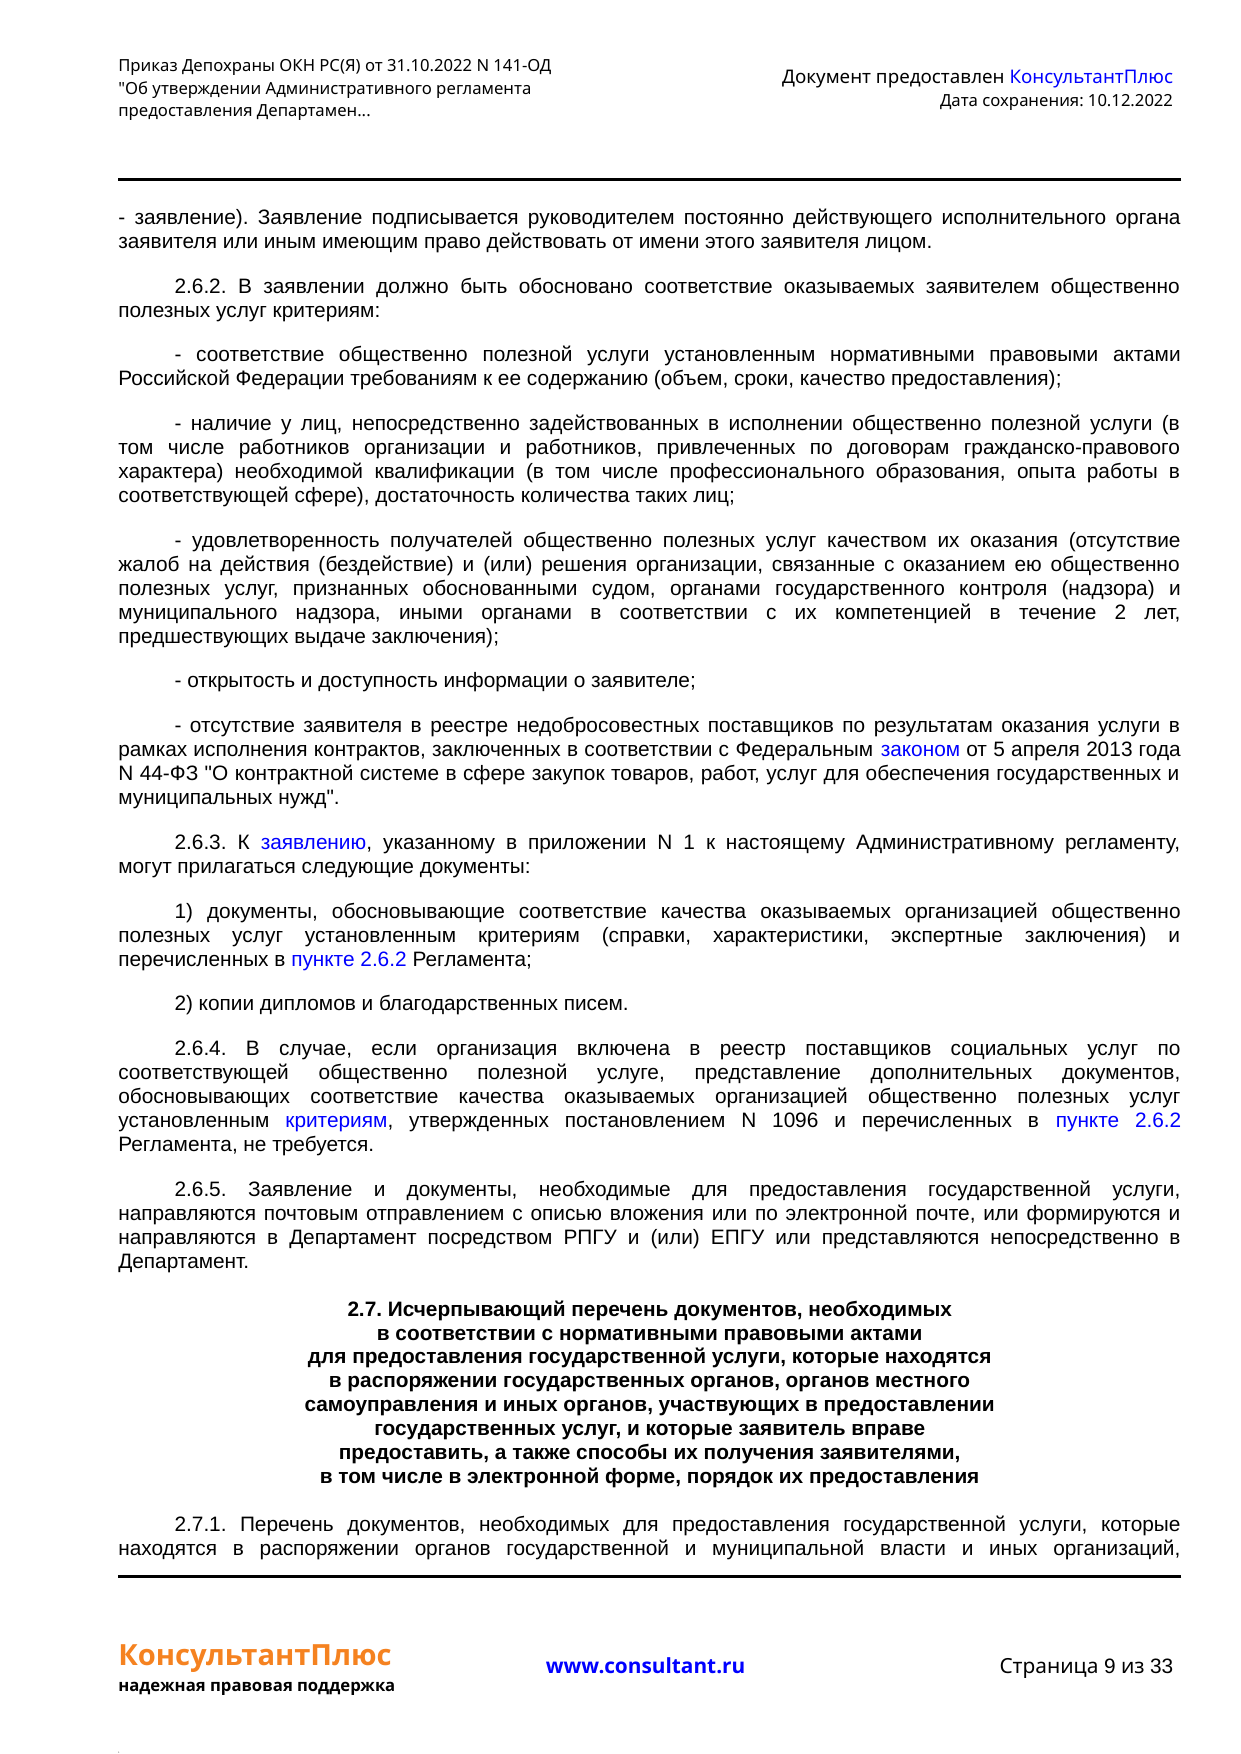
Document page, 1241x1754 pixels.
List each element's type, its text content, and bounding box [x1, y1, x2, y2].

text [118, 205, 1181, 253]
title для предоставления государственной услуги, которые находятся [118, 1344, 1181, 1368]
text - наличие у лиц, непосредственно задействованных в исполнении общественно полезной услуги (в том числе работников организации и работников, привлеченных по договорам гражданско-правового характера) необходимой квалификации (в том числе профессионального образования, опыта работы в соответствующей сфере), достаточность количества таких лиц; [118, 411, 1181, 507]
text - удовлетворенность получателей общественно полезных услуг качеством их оказания (отсутствие жалоб на действия (бездействие) и (или) решения организации, связанные с оказанием ею общественно полезных услуг, признанных обоснованными судом, органами государственного контроля (надзора) и муниципального надзора, иными органами в соответствии с их компетенцией в течение 2 лет, предшествующих выдаче заключения); [118, 528, 1181, 647]
title 2.7. Исчерпывающий перечень документов, необходимых [118, 1296, 1181, 1320]
text 2.6.5. Заявление и документы, необходимые для предоставления государственной услуги, направляются почтовым отправлением с описью вложения или по электронной почте, или формируются и направляются в Департамент посредством РПГУ и (или) ЕПГУ или представляются непосредственно в Департамент. [118, 1177, 1181, 1272]
title самоуправления и иных органов, участвующих в предоставлении [118, 1392, 1181, 1416]
text 2.6.4. В случае, если организация включена в реестр поставщиков социальных услуг по соответствующей общественно полезной услуге, представление дополнительных документов, обосновывающих соответствие качества оказываемых организацией общественно полезных услуг установленным критериям, утвержденных постановлением N 1096 и перечисленных в пункте 2.6.2 Регламента, не требуется. [118, 1036, 1181, 1156]
title предоставить, а также способы их получения заявителями, [118, 1440, 1181, 1464]
title в распоряжении государственных органов, органов местного [118, 1368, 1181, 1392]
text - отсутствие заявителя в реестре недобросовестных поставщиков по результатам оказания услуги в рамках исполнения контрактов, заключенных в соответствии с Федеральным законом от 5 апреля 2013 года N 44-ФЗ "О контрактной системе в сфере закупок товаров, работ, услуг для обеспечения государственных и муниципальных нужд". [118, 713, 1181, 809]
text 2) копии дипломов и благодарственных писем. [118, 991, 1181, 1015]
text - соответствие общественно полезной услуги установленным нормативными правовыми актами Российской Федерации требованиям к ее содержанию (объем, сроки, качество предоставления); [118, 342, 1181, 390]
text 2.6.2. В заявлении должно быть обосновано соответствие оказываемых заявителем общественно полезных услуг критериям: [118, 273, 1181, 321]
title государственных услуг, и которые заявитель вправе [118, 1416, 1181, 1440]
text - открытость и доступность информации о заявителе; [118, 668, 1181, 692]
text 2.6.3. К заявлению, указанному в приложении N 1 к настоящему Административному регламенту, могут прилагаться следующие документы: [118, 830, 1181, 878]
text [118, 1512, 1181, 1560]
text 1) документы, обосновывающие соответствие качества оказываемых организацией общественно полезных услуг установленным критериям (справки, характеристики, экспертные заключения) и перечисленных в пункте 2.6.2 Регламента; [118, 898, 1181, 970]
title в соответствии с нормативными правовыми актами [118, 1320, 1181, 1344]
title в том числе в электронной форме, порядок их предоставления [118, 1464, 1181, 1488]
